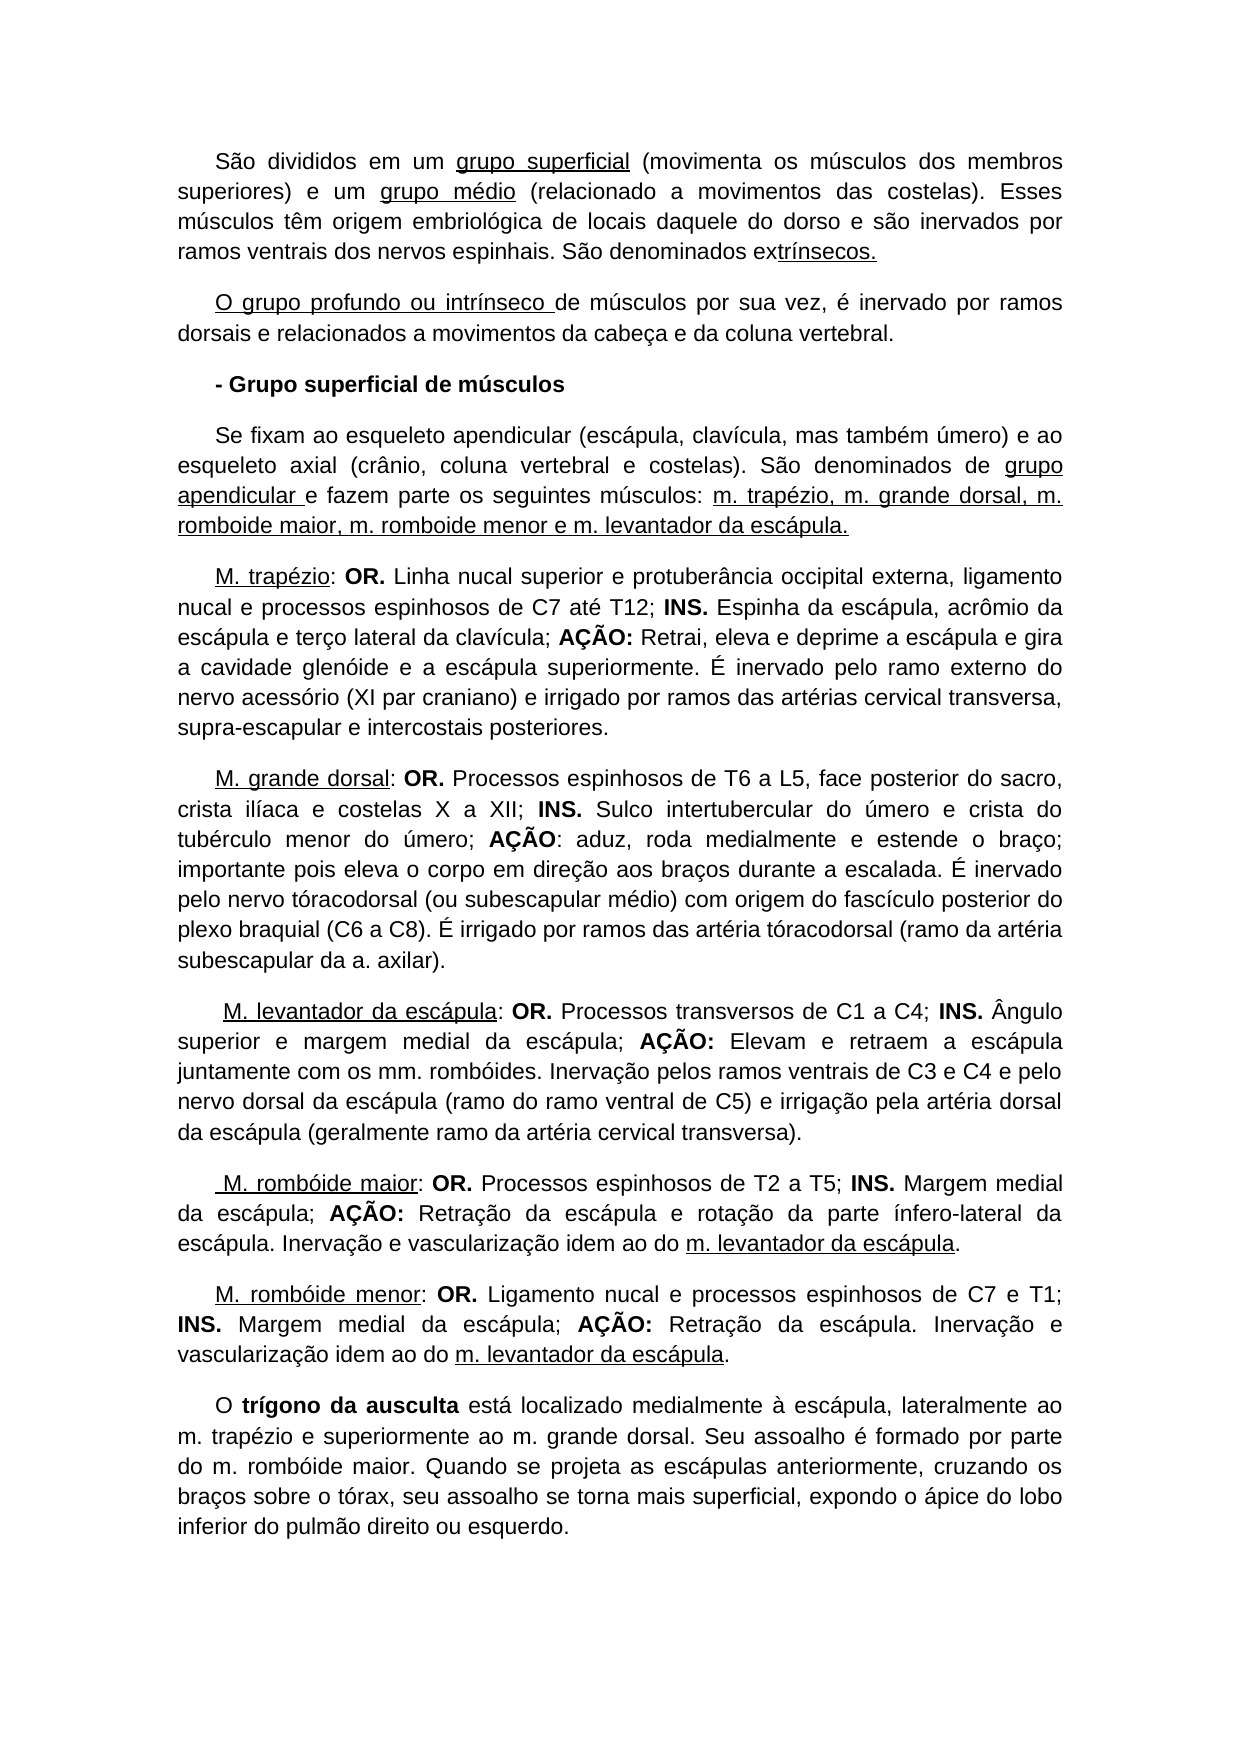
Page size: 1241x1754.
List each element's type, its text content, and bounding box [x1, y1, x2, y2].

text O trígono da ausculta está localizado medialmente à escápula, lateralmente ao m. trapézio e superiormente ao m. grande dorsal. Seu assoalho é formado por parte do m. rombóide maior. Quando se projeta as escápulas anteriormente, cruzando os braços sobre o tórax, seu assoalho se torna mais superficial, expondo o ápice do lobo inferior do pulmão direito ou esquerdo. [177, 1392, 1063, 1539]
text M. trapézio: OR. Linha nucal superior e protuberância occipital externa, ligamento nucal e processos espinhosos de C7 até T12; INS. Espinha da escápula, acrômio da escápula e terço lateral da clavícula; AÇÃO: Retrai, eleva e deprime a escápula e gira a cavidade glenóide e a escápula superiormente. É inervado pelo ramo externo do nervo acessório (XI par craniano) e irrigado por ramos das artérias cervical transversa, supra-escapular e intercostais posteriores. [177, 563, 1063, 741]
text M. rombóide maior: OR. Processos espinhosos de T2 a T5; INS. Margem medial da escápula; AÇÃO: Retração da escápula e rotação da parte ínfero-lateral da escápula. Inervação e vascularização idem ao do m. levantador da escápula. [177, 1169, 1063, 1256]
text Se fixam ao esqueleto apendicular (escápula, clavícula, mas também úmero) e ao esqueleto axial (crânio, coluna vertebral e costelas). São denominados de grupo apendicular e fazem parte os seguintes músculos: m. trapézio, m. grande dorsal, m. romboide maior, m. romboide menor e m. levantador da escápula. [177, 422, 1063, 538]
text O grupo profundo ou intrínseco de músculos por sua vez, é inervado por ramos dorsais e relacionados a movimentos da cabeça e da coluna vertebral. [177, 289, 1063, 346]
text São divididos em um grupo superficial (movimenta os músculos dos membros superiores) e um grupo médio (relacionado a movimentos das costelas). Esses músculos têm origem embriológica de locais daquele do dorso e são inervados por ramos ventrais dos nervos espinhais. São denominados extrínsecos. [177, 148, 1063, 264]
text - Grupo superficial de músculos [177, 371, 1063, 397]
text M. grande dorsal: OR. Processos espinhosos de T6 a L5, face posterior do sacro, crista ilíaca e costelas X a XII; INS. Sulco intertubercular do úmero e crista do tubérculo menor do úmero; AÇÃO: aduz, roda medialmente e estende o braço; importante pois eleva o corpo em direção aos braços durante a escalada. É inervado pelo nervo tóracodorsal (ou subescapular médio) com origem do fascículo posterior do plexo braquial (C6 a C8). É irrigado por ramos das artéria tóracodorsal (ramo da artéria subescapular da a. axilar). [177, 765, 1063, 973]
text M. rombóide menor: OR. Ligamento nucal e processos espinhosos de C7 e T1; INS. Margem medial da escápula; AÇÃO: Retração da escápula. Inervação e vascularização idem ao do m. levantador da escápula. [177, 1281, 1063, 1368]
text M. levantador da escápula: OR. Processos transversos de C1 a C4; INS. Ângulo superior e margem medial da escápula; AÇÃO: Elevam e retraem a escápula juntamente com os mm. rombóides. Inervação pelos ramos ventrais de C3 e C4 e pelo nervo dorsal da escápula (ramo do ramo ventral de C5) e irrigação pela artéria dorsal da escápula (geralmente ramo da artéria cervical transversa). [177, 998, 1063, 1145]
